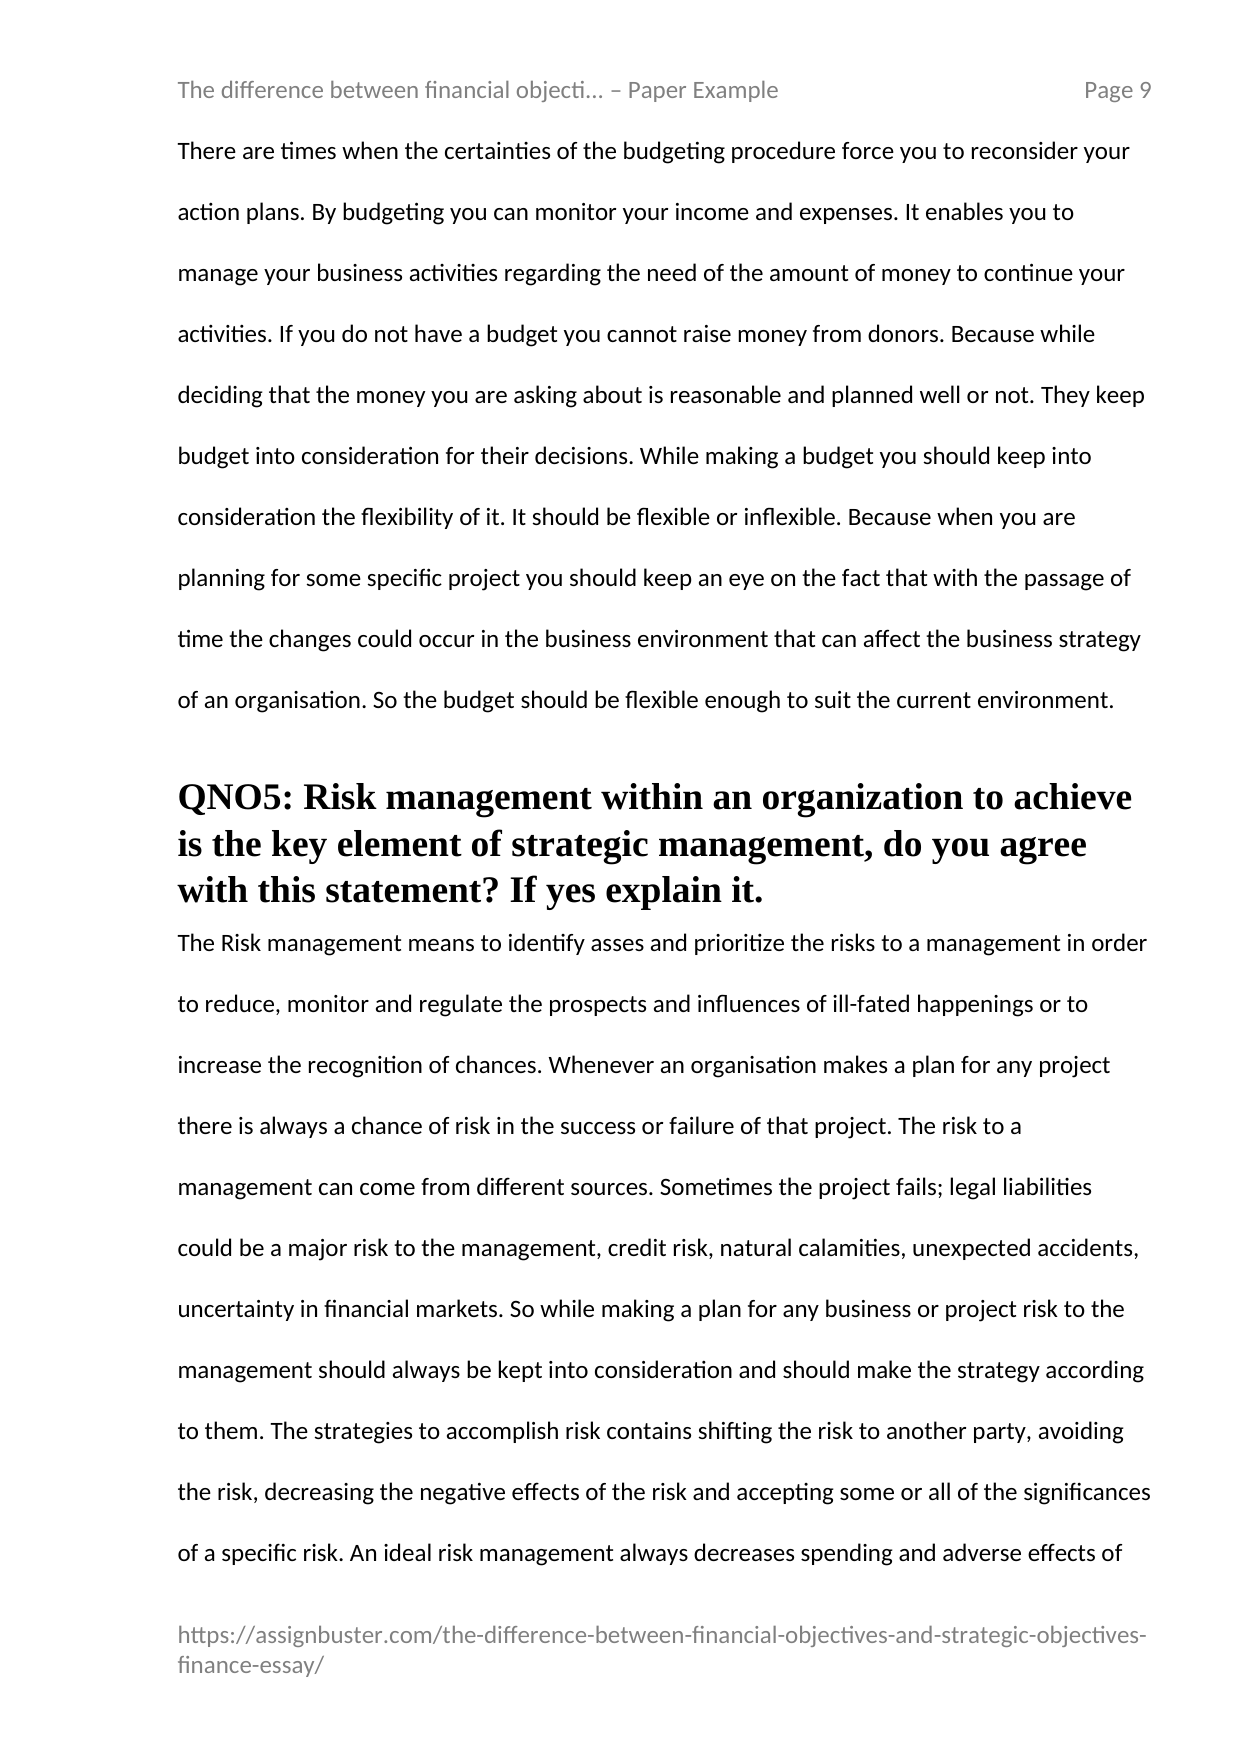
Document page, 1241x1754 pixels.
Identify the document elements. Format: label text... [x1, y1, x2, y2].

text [177, 927, 1152, 1568]
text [177, 135, 1152, 715]
subtitle QNO5: Risk management within an organization to achieve is the key element of strategic management, do you agree with this statement? If yes explain it. [177, 775, 1152, 911]
